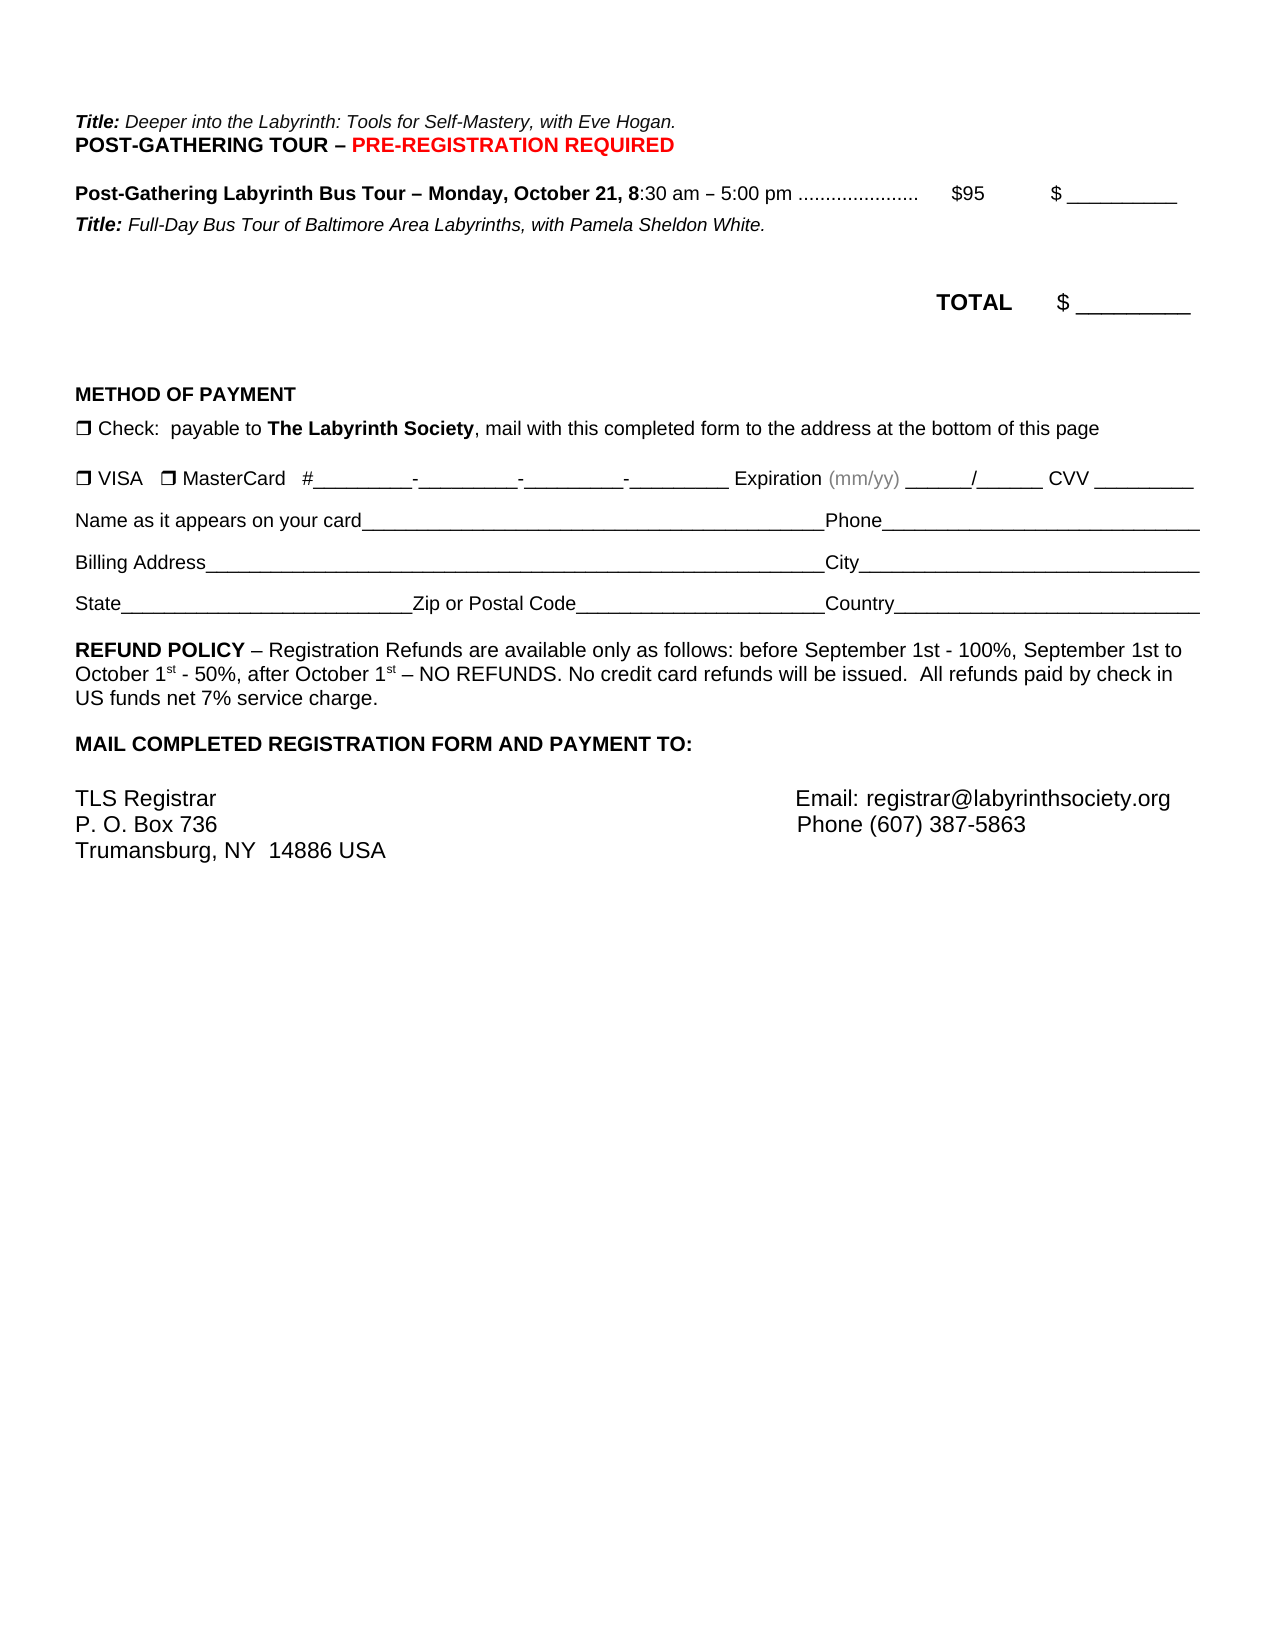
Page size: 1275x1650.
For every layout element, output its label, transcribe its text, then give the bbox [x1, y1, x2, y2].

text TOTAL $ _________ [75, 289, 1200, 315]
text Check: payable to The Labyrinth Society, mail with this completed form to the address at the bottom of this page [75, 417, 1200, 440]
text POST-GATHERING TOUR – PRE-REGISTRATION REQUIRED [75, 132, 1200, 156]
text Title: Deeper into the Labyrinth: Tools for Self-Mastery, with Eve Hogan. [75, 111, 1200, 132]
text P. O. Box 736 Phone (607) 387-5863 [75, 811, 1200, 837]
text Trumansburg, NY 14886 USA [75, 837, 1200, 892]
text TLS Registrar Email: registrar@labyrinthsociety.org [75, 784, 1200, 811]
text VISA MasterCard #_________-_________-_________-_________ Expiration (mm/yy) ______/______ CVV _________ [75, 452, 1200, 494]
text Post-Gathering Labyrinth Bus Tour – Monday, October 21, 8:30 am – 5:00 pm ...................... $95 $ __________ [75, 179, 1200, 206]
text METHOD OF PAYMENT [75, 383, 1200, 406]
text REFUND POLICY – Registration Refunds are available only as follows: before September 1st - 100%, September 1st to October 1st - 50%, after October 1st – NO REFUNDS. No credit card refunds will be issued. All refunds paid by check in US funds net 7% service charge. [75, 619, 1200, 710]
text Billing Address City [75, 536, 1200, 577]
text MAIL COMPLETED REGISTRATION FORM AND PAYMENT TO: [75, 732, 1200, 784]
text Name as it appears on your card Phone [75, 494, 1200, 536]
text State Zip or Postal Code Country [75, 577, 1200, 619]
text Title: Full-Day Bus Tour of Baltimore Area Labyrinths, with Pamela Sheldon White. [75, 213, 1200, 236]
